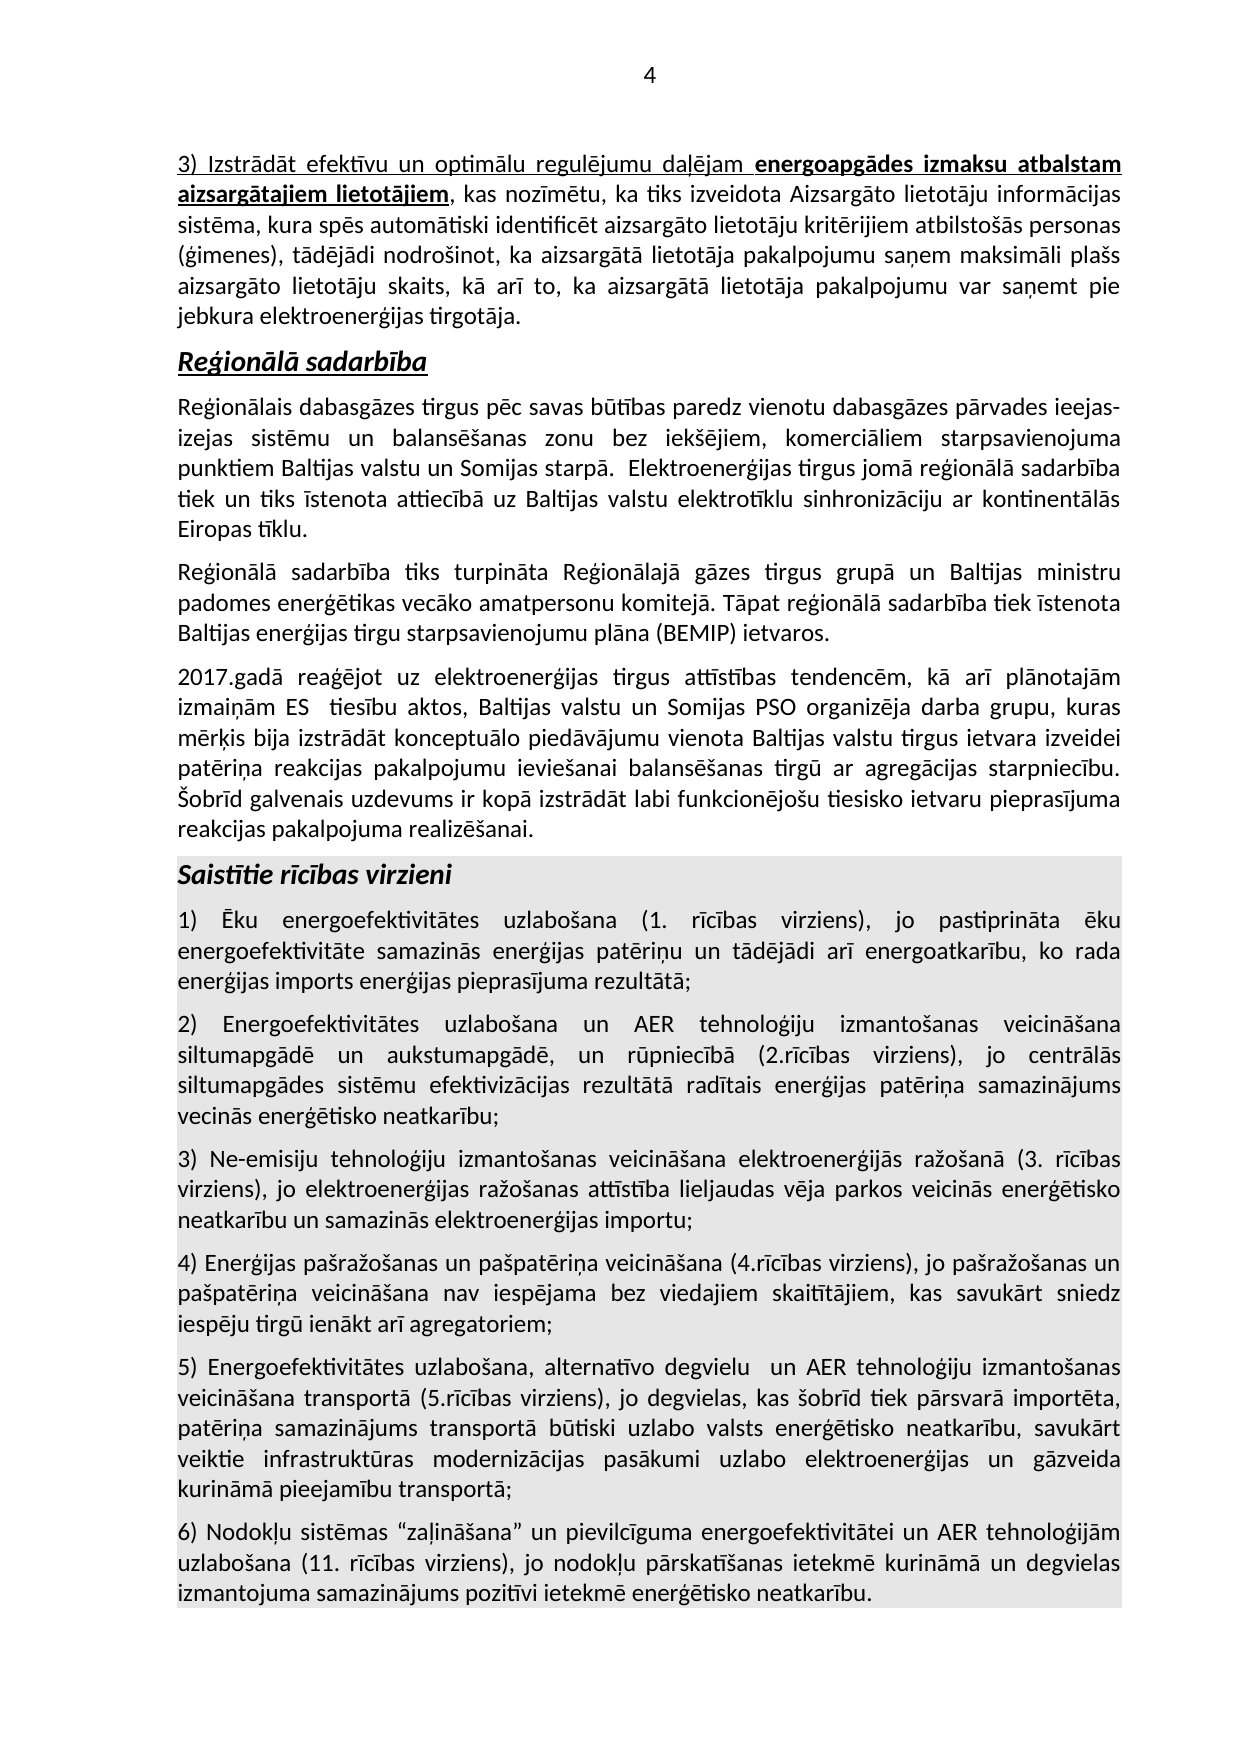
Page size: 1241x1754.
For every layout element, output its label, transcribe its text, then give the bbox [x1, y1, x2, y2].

text 2) Energoefektivitātes uzlabošana un AER tehnoloģiju izmantošanas veicināšana siltumapgādē un aukstumapgādē, un rūpniecībā (2.rīcības virziens), jo centrālās siltumapgādes sistēmu efektivizācijas rezultātā radītais enerģijas patēriņa samazinājums vecinās enerģētisko neatkarību; [177, 1008, 1122, 1131]
text Saistītie rīcības virzieni [177, 856, 1122, 892]
text 3) Ne-emisiju tehnoloģiju izmantošanas veicināšana elektroenerģijās ražošanā (3. rīcības virziens), jo elektroenerģijas ražošanas attīstība lieljaudas vēja parkos veicinās enerģētisko neatkarību un samazinās elektroenerģijas importu; [177, 1143, 1122, 1234]
text 1) Ēku energoefektivitātes uzlabošana (1. rīcības virziens), jo pastiprināta ēku energoefektivitāte samazinās enerģijas patēriņu un tādējādi arī energoatkarību, ko rada enerģijas imports enerģijas pieprasījuma rezultātā; [177, 904, 1122, 996]
text Reģionālais dabasgāzes tirgus pēc savas būtības paredz vienotu dabasgāzes pārvades ieejas-izejas sistēmu un balansēšanas zonu bez iekšējiem, komerciāliem starpsavienojuma punktiem Baltijas valstu un Somijas starpā. Elektroenerģijas tirgus jomā reģionālā sadarbība tiek un tiks īstenota attiecībā uz Baltijas valstu elektrotīklu sinhronizāciju ar kontinentālās Eiropas tīklu. [177, 391, 1122, 544]
text Reģionālā sadarbība tiks turpināta Reģionālajā gāzes tirgus grupā un Baltijas ministru padomes enerģētikas vecāko amatpersonu komitejā. Tāpat reģionālā sadarbība tiek īstenota Baltijas enerģijas tirgu starpsavienojumu plāna (BEMIP) ietvaros. [177, 557, 1122, 648]
text 3) Izstrādāt efektīvu un optimālu regulējumu daļējam energoapgādes izmaksu atbalstam aizsargātajiem lietotājiem, kas nozīmētu, ka tiks izveidota Aizsargāto lietotāju informācijas sistēma, kura spēs automātiski identificēt aizsargāto lietotāju kritērijiem atbilstošās personas (ģimenes), tādējādi nodrošinot, ka aizsargātā lietotāja pakalpojumu saņem maksimāli plašs aizsargāto lietotāju skaits, kā arī to, ka aizsargātā lietotāja pakalpojumu var saņemt pie jebkura elektroenerģijas tirgotāja. [177, 175, 1122, 331]
text 2017.gadā reaģējot uz elektroenerģijas tirgus attīstības tendencēm, kā arī plānotajām izmaiņām ES tiesību aktos, Baltijas valstu un Somijas PSO organizēja darba grupu, kuras mērķis bija izstrādāt konceptuālo piedāvājumu vienota Baltijas valstu tirgus ietvara izveidei patēriņa reakcijas pakalpojumu ieviešanai balansēšanas tirgū ar agregācijas starpniecību. Šobrīd galvenais uzdevums ir kopā izstrādāt labi funkcionējošu tiesisko ietvaru pieprasījuma reakcijas pakalpojuma realizēšanai. [177, 661, 1122, 844]
text Reģionālā sadarbība [177, 343, 1122, 379]
text 5) Energoefektivitātes uzlabošana, alternatīvo degvielu un AER tehnoloģiju izmantošanas veicināšana transportā (5.rīcības virziens), jo degvielas, kas šobrīd tiek pārsvarā importēta, patēriņa samazinājums transportā būtiski uzlabo valsts enerģētisko neatkarību, savukārt veiktie infrastruktūras modernizācijas pasākumi uzlabo elektroenerģijas un gāzveida kurināmā pieejamību transportā; [177, 1351, 1122, 1504]
text 4) Enerģijas pašražošanas un pašpatēriņa veicināšana (4.rīcības virziens), jo pašražošanas un pašpatēriņa veicināšana nav iespējama bez viedajiem skaitītājiem, kas savukārt sniedz iespēju tirgū ienākt arī agregatoriem; [177, 1247, 1122, 1339]
text 6) Nodokļu sistēmas “zaļināšana” un pievilcīguma energoefektivitātei un AER tehnoloģijām uzlabošana (11. rīcības virziens), jo nodokļu pārskatīšanas ietekmē kurināmā un degvielas izmantojuma samazinājums pozitīvi ietekmē enerģētisko neatkarību. [177, 1516, 1122, 1608]
